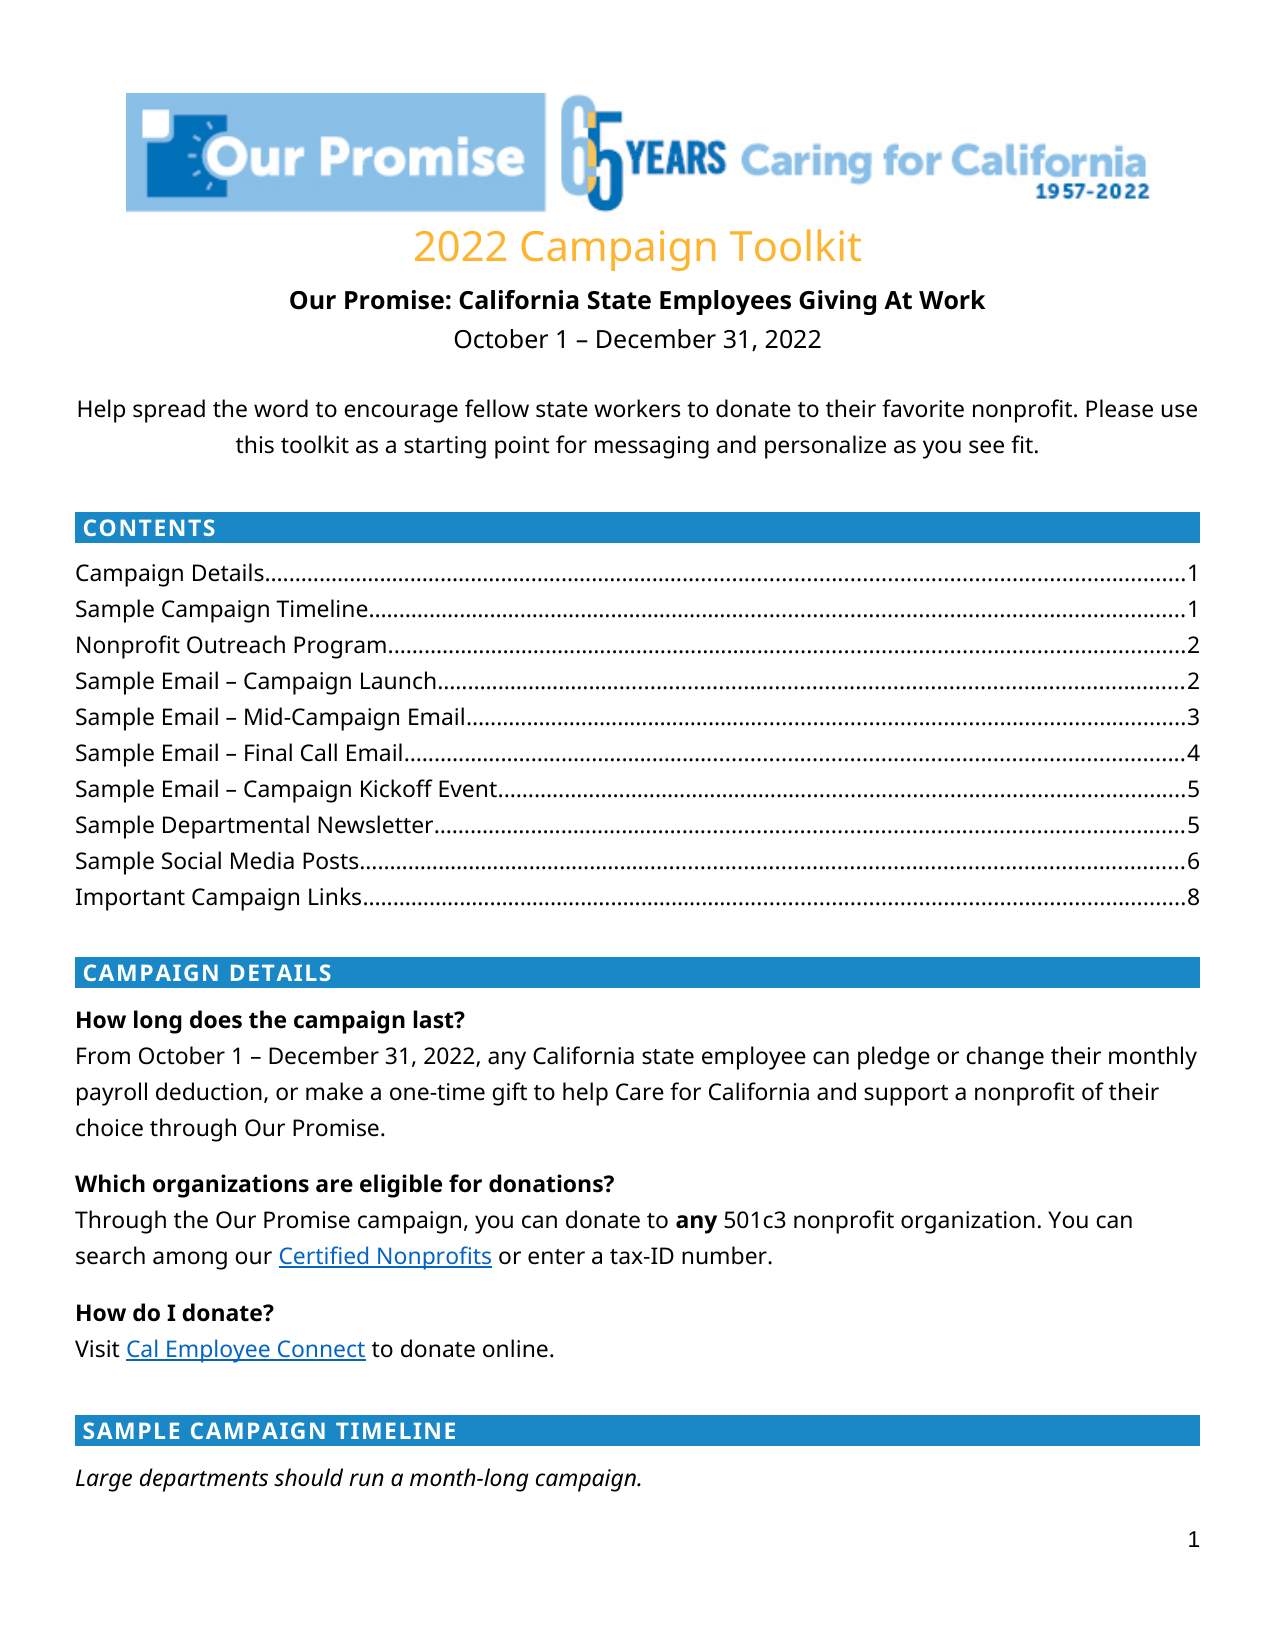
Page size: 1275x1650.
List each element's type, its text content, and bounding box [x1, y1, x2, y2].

text 2022 Campaign Toolkit [75, 132, 1200, 274]
subtitle CAMPAIGN DETAILS [75, 957, 1200, 988]
text Our Promise: California State Employees Giving At Work [75, 282, 1200, 316]
subtitle sample campaign timeline [75, 1415, 1200, 1446]
text Large departments should run a month-long campaign. [75, 1461, 1200, 1493]
text How do I donate? Visit Cal Employee Connect to donate online. [75, 1297, 1200, 1364]
picture [126, 93, 1165, 132]
text How long does the campaign last? From October 1 – December 31, 2022, any California state employee can pledge or change their monthly payroll deduction, or make a one-time gift to help Care for California and support a nonprofit of their choice through Our Promise. [75, 1004, 1200, 1143]
text Which organizations are eligible for donations? Through the Our Promise campaign, you can donate to any 501c3 nonprofit organization. You can search among our Certified Nonprofits or enter a tax-ID number. [75, 1168, 1200, 1271]
text Help spread the word to encourage fellow state workers to donate to their favorite nonprofit. Please use this toolkit as a starting point for messaging and personalize as you see fit. [75, 393, 1200, 461]
text October 1 – December 31, 2022 [75, 322, 1200, 356]
